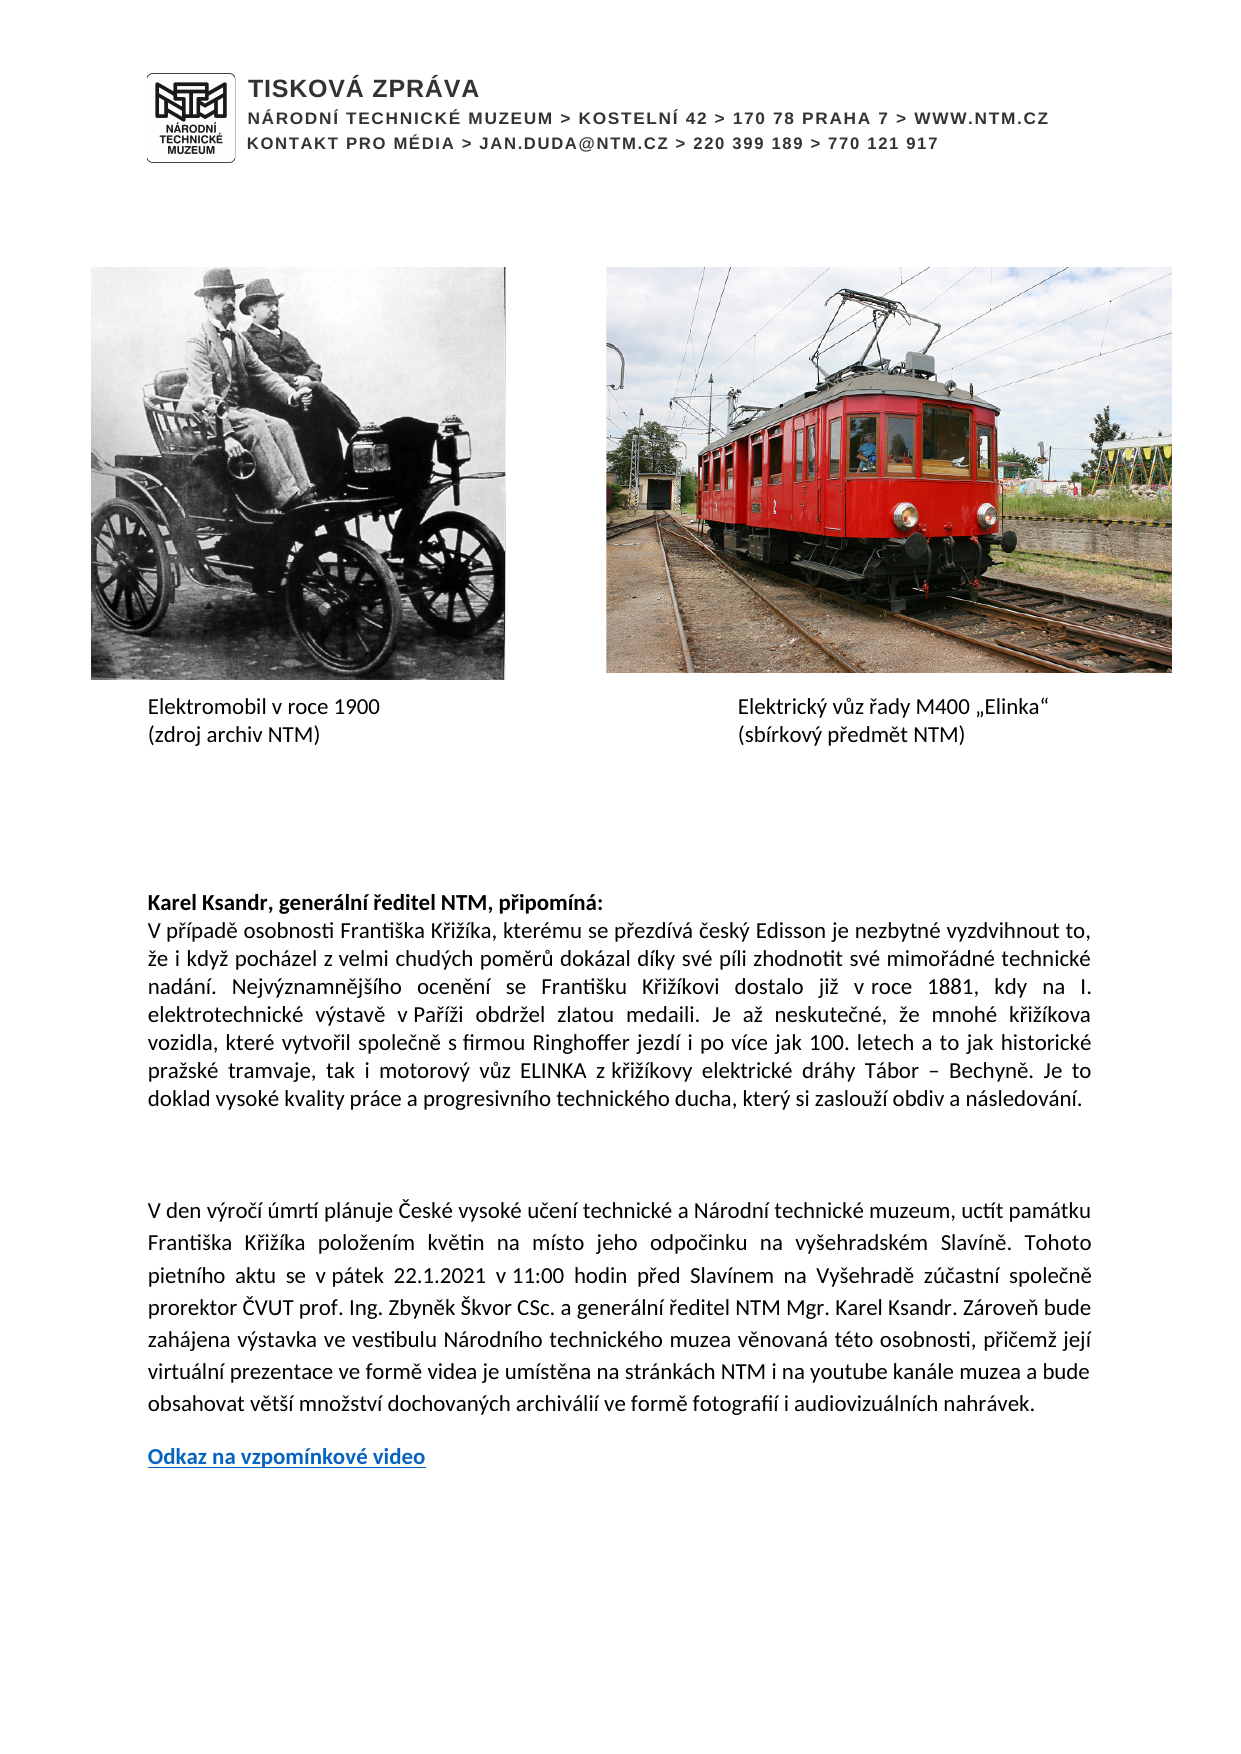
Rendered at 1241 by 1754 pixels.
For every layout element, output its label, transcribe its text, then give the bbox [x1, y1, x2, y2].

text Odkaz na vzpomínkové video [148, 1442, 1093, 1471]
text V den výročí úmrtí plánuje České vysoké učení technické a Národní technické muzeum, uctít památku Františka Křižíka položením květin na místo jeho odpočinku na vyšehradském Slavíně. Tohoto pietního aktu se v pátek 22.1.2021 v 11:00 hodin před Slavínem na Vyšehradě zúčastní společně prorektor ČVUT prof. Ing. Zbyněk Škvor CSc. a generální ředitel NTM Mgr. Karel Ksandr. Zároveň bude zahájena výstavka ve vestibulu Národního technického muzea věnovaná této osobnosti, přičemž její virtuální prezentace ve formě videa je umístěna na stránkách NTM i na youtube kanále muzea a bude obsahovat větší množství dochovaných archiválií ve formě fotografií i audiovizuálních nahrávek. [148, 1196, 1093, 1417]
text Karel Ksandr, generální ředitel NTM, připomíná: [148, 888, 1093, 916]
picture [606, 267, 1172, 673]
text Elektromobil v roce 1900 Elektrický vůz řady M400 „Elinka“ [148, 692, 1093, 720]
text (zdroj archiv NTM) (sbírkový předmět NTM) [148, 720, 1093, 748]
text V případě osobnosti Františka Křižíka, kterému se přezdívá český Edisson je nezbytné vyzdvihnout to, že i když pocházel z velmi chudých poměrů dokázal díky své píli zhodnotit své mimořádné technické nadání. Nejvýznamnějšího ocenění se Františku Křižíkovi dostalo již v roce 1881, kdy na I. elektrotechnické výstavě v Paříži obdržel zlatou medaili. Je až neskutečné, že mnohé křižíkova vozidla, které vytvořil společně s firmou Ringhoffer jezdí i po více jak 100. letech a to jak historické pražské tramvaje, tak i motorový vůz ELINKA z křižíkovy elektrické dráhy Tábor – Bechyně. Je to doklad vysoké kvality práce a progresivního technického ducha, který si zaslouží obdiv a následování. [148, 916, 1093, 1112]
picture [91, 267, 506, 680]
picture [147, 73, 236, 163]
